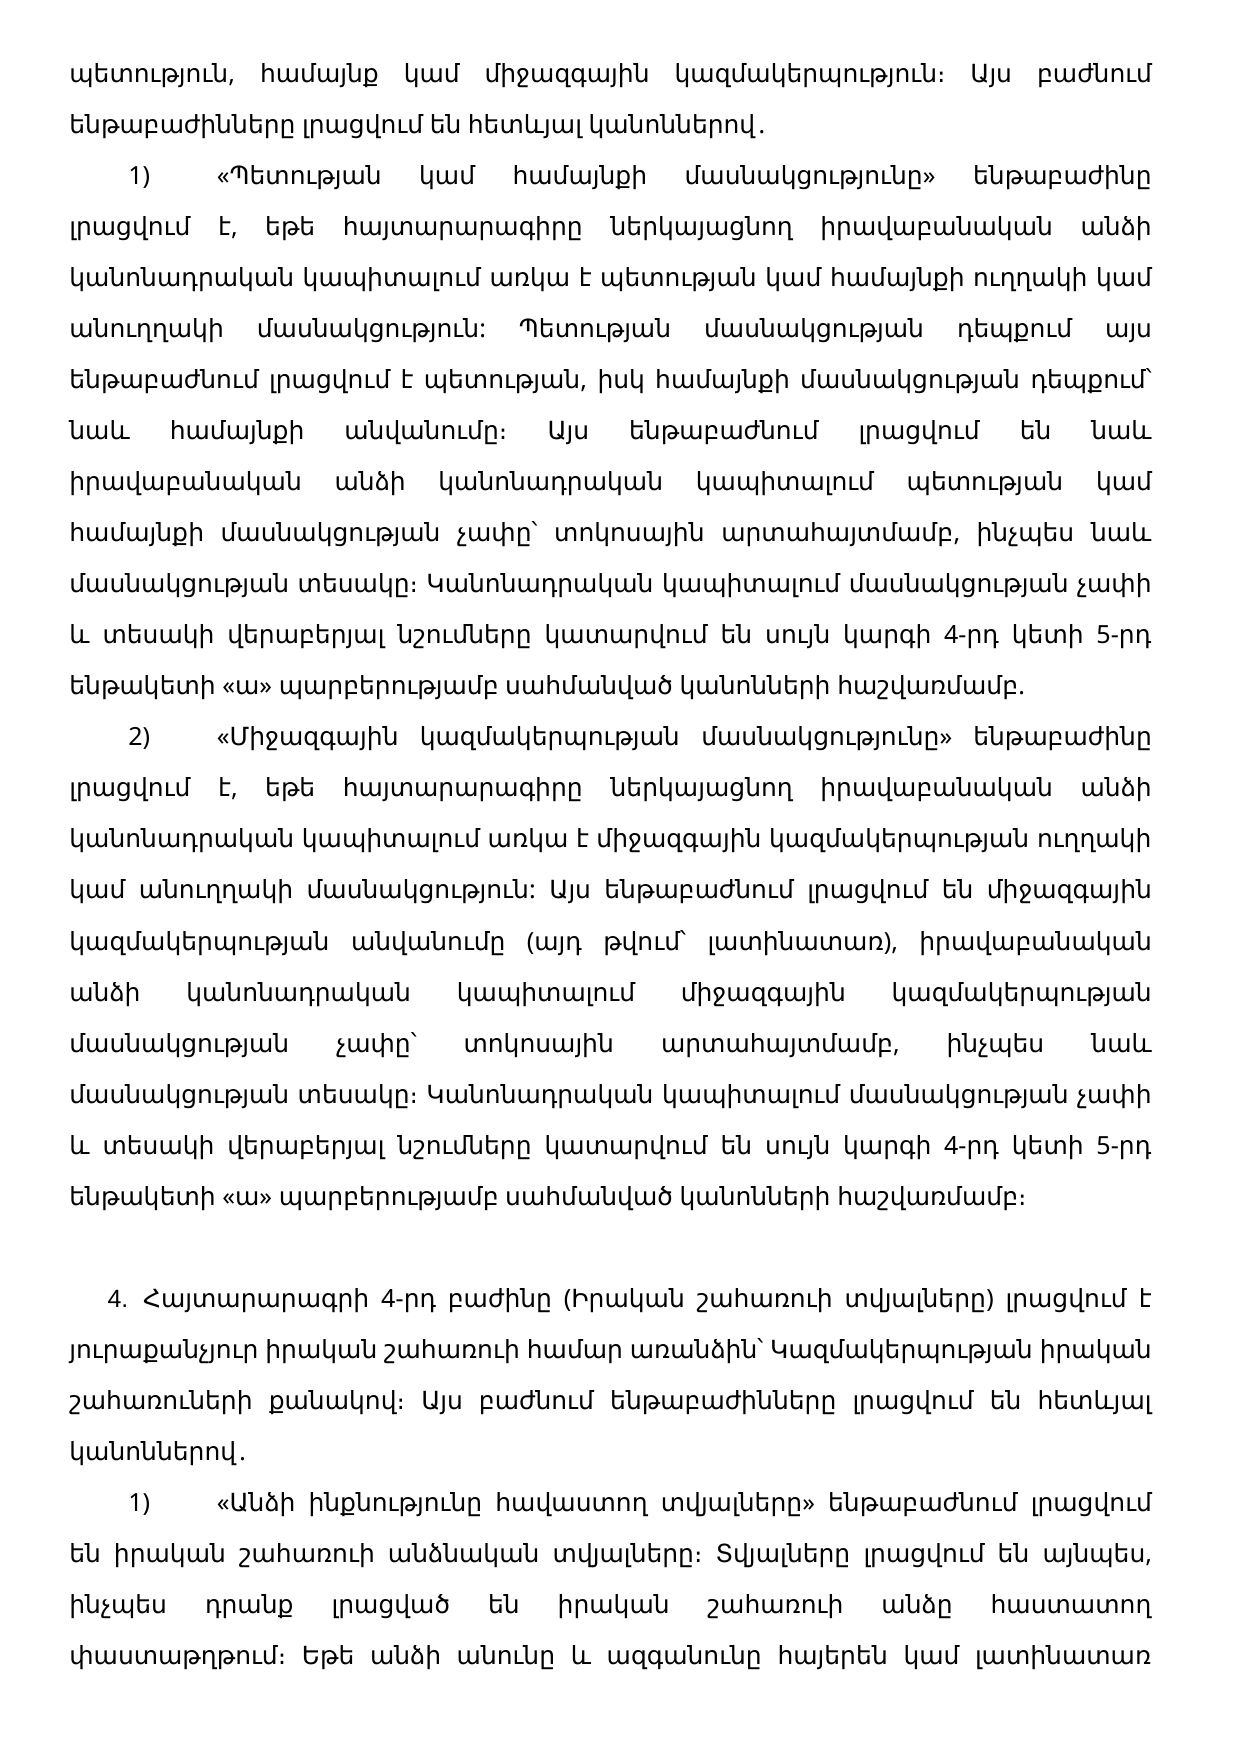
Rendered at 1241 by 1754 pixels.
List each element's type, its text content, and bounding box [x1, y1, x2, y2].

list «Պետության կամ համայնքի մասնակցությունը» ենթաբաժինը լրացվում է, եթե հայտարարագիրը ներկայացնող իրավաբանական անձի կանոնադրական կապիտալում առկա է պետության կամ համայնքի ուղղակի կամ անուղղակի մասնակցություն: Պետության մասնակցության դեպքում այս ենթաբաժնում լրացվում է պետության, իսկ համայնքի մասնակցության դեպքում՝ նաև համայնքի անվանումը։ Այս ենթաբաժնում լրացվում են նաև իրավաբանական անձի կանոնադրական կապիտալում պետության կամ համայնքի մասնակցության չափը՝ տոկոսային արտահայտմամբ, ինչպես նաև մասնակցության տեսակը։ Կանոնադրական կապիտալում մասնակցության չափի և տեսակի վերաբերյալ նշումները կատարվում են սույն կարգի 4-րդ կետի 5-րդ ենթակետի «ա» պարբերությամբ սահմանված կանոնների հաշվառմամբ. [69, 158, 1152, 702]
list «Միջազգային կազմակերպության մասնակցությունը» ենթաբաժինը լրացվում է, եթե հայտարարագիրը ներկայացնող իրավաբանական անձի կանոնադրական կապիտալում առկա է միջազգային կազմակերպության ուղղակի կամ անուղղակի մասնակցություն: Այս ենթաբաժնում լրացվում են միջազգային կազմակերպության անվանումը (այդ թվում՝ լատինատառ), իրավաբանական անձի կանոնադրական կապիտալում միջազգային կազմակերպության մասնակցության չափը՝ տոկոսային արտահայտմամբ, ինչպես նաև մասնակցության տեսակը։ Կանոնադրական կապիտալում մասնակցության չափի և տեսակի վերաբերյալ նշումները կատարվում են սույն կարգի 4-րդ կետի 5-րդ ենթակետի «ա» պարբերությամբ սահմանված կանոնների հաշվառմամբ։ [69, 719, 1152, 1212]
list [69, 56, 1152, 141]
list Հայտարարագրի 4-րդ բաժինը (Իրական շահառուի տվյալները) լրացվում է յուրաքանչյուր իրական շահառուի համար առանձին՝ Կազմակերպության իրական շահառուների քանակով։ Այս բաժնում ենթաբաժինները լրացվում են հետևյալ կանոններով․ [69, 1281, 1152, 1468]
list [69, 1485, 1152, 1672]
